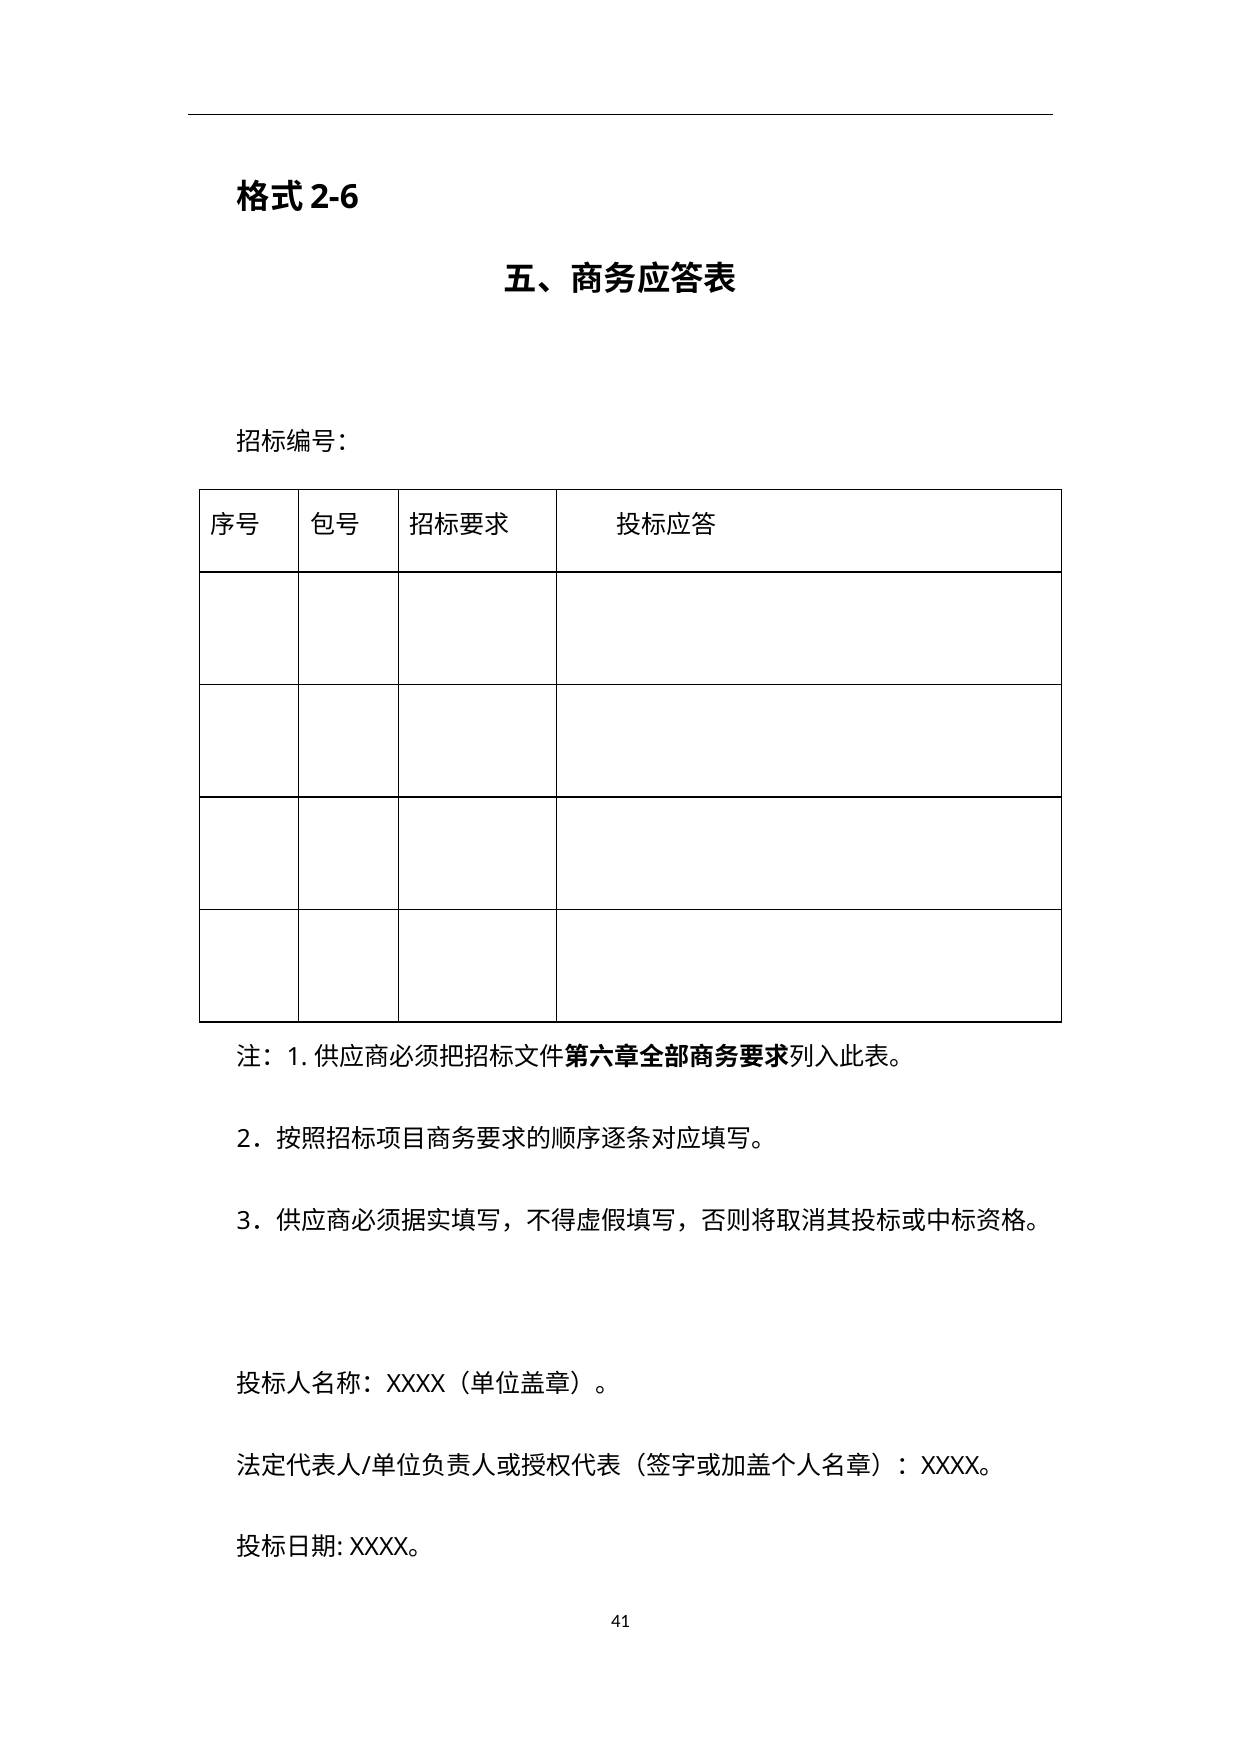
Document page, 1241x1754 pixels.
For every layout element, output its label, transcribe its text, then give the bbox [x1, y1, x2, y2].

text 3．供应商必须据实填写，不得虚假填写，否则将取消其投标或中标资格。 [187, 1186, 1053, 1251]
table_cell [399, 910, 556, 1021]
table_cell [299, 910, 398, 1021]
table_header 包号 [299, 490, 398, 571]
table_header 序号 [200, 490, 298, 571]
table_cell [399, 573, 556, 684]
table_cell [200, 798, 298, 909]
text 2．按照招标项目商务要求的顺序逐条对应填写。 [187, 1104, 1053, 1169]
text 注：1. 供应商必须把招标文件第六章全部商务要求列入此表。 [187, 1022, 1053, 1087]
table_cell [557, 798, 1061, 909]
table_cell [299, 798, 398, 909]
table_cell [557, 573, 1061, 684]
table_cell [299, 685, 398, 796]
table_cell [200, 910, 298, 1021]
text 投标日期: XXXX。 [187, 1512, 1053, 1577]
text 法定代表人/单位负责人或授权代表（签字或加盖个人名章）：XXXX。 [187, 1431, 1053, 1496]
table_cell [200, 685, 298, 796]
table_header 投标应答 [557, 490, 1061, 571]
table_cell [399, 685, 556, 796]
table_cell [200, 573, 298, 684]
text 招标编号： [187, 407, 1053, 472]
text 五、商务应答表 [187, 244, 1053, 309]
table_header 招标要求 [399, 490, 556, 571]
text 投标人名称：XXXX（单位盖章）。 [187, 1349, 1053, 1414]
table_cell [399, 798, 556, 909]
table_cell [557, 685, 1061, 796]
table_cell [557, 910, 1061, 1021]
text 格式2-6 [187, 162, 1053, 227]
table_cell [299, 573, 398, 684]
